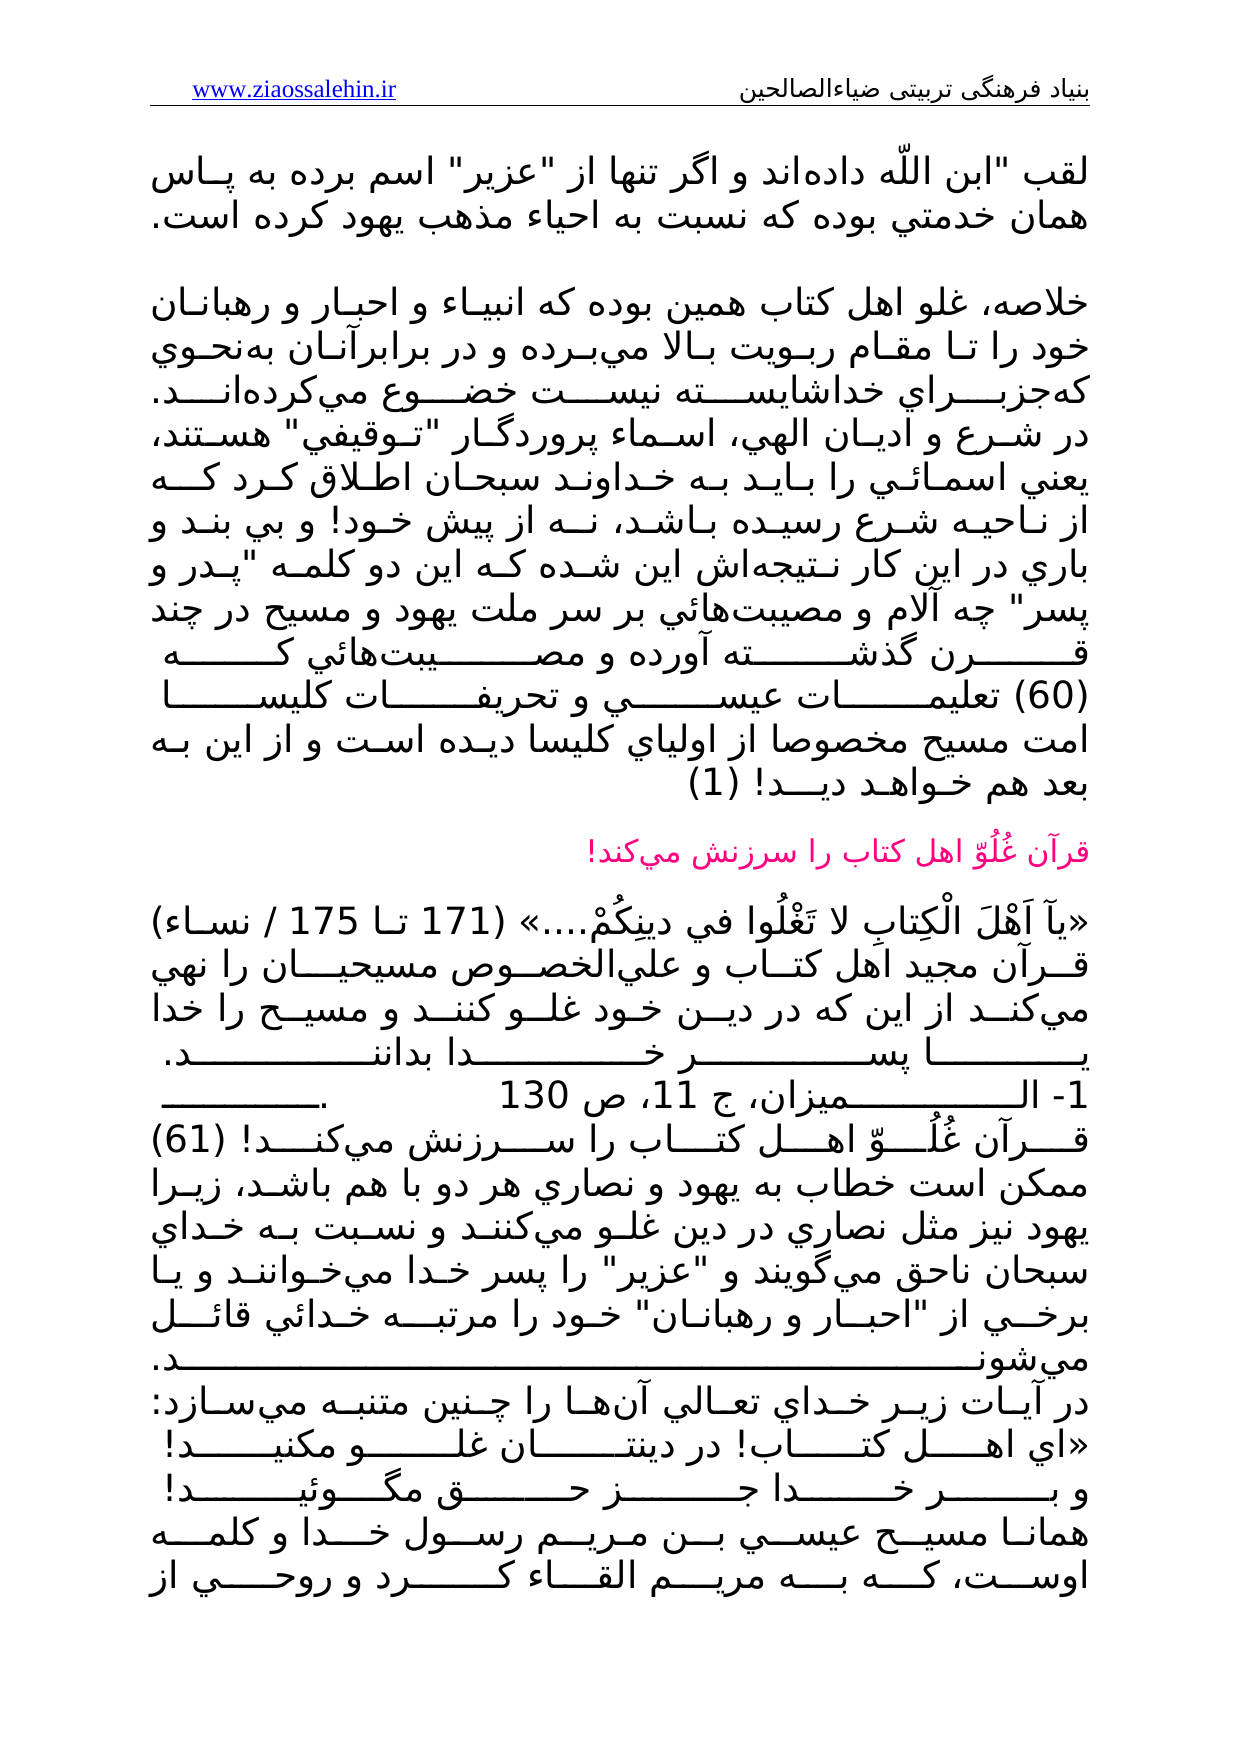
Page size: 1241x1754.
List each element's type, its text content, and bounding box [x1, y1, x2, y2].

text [150, 150, 1090, 805]
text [150, 899, 1090, 1598]
subtitle قرآن غُلُوّ اهل كتاب را سرزنش مي‌كند! [150, 834, 1090, 870]
